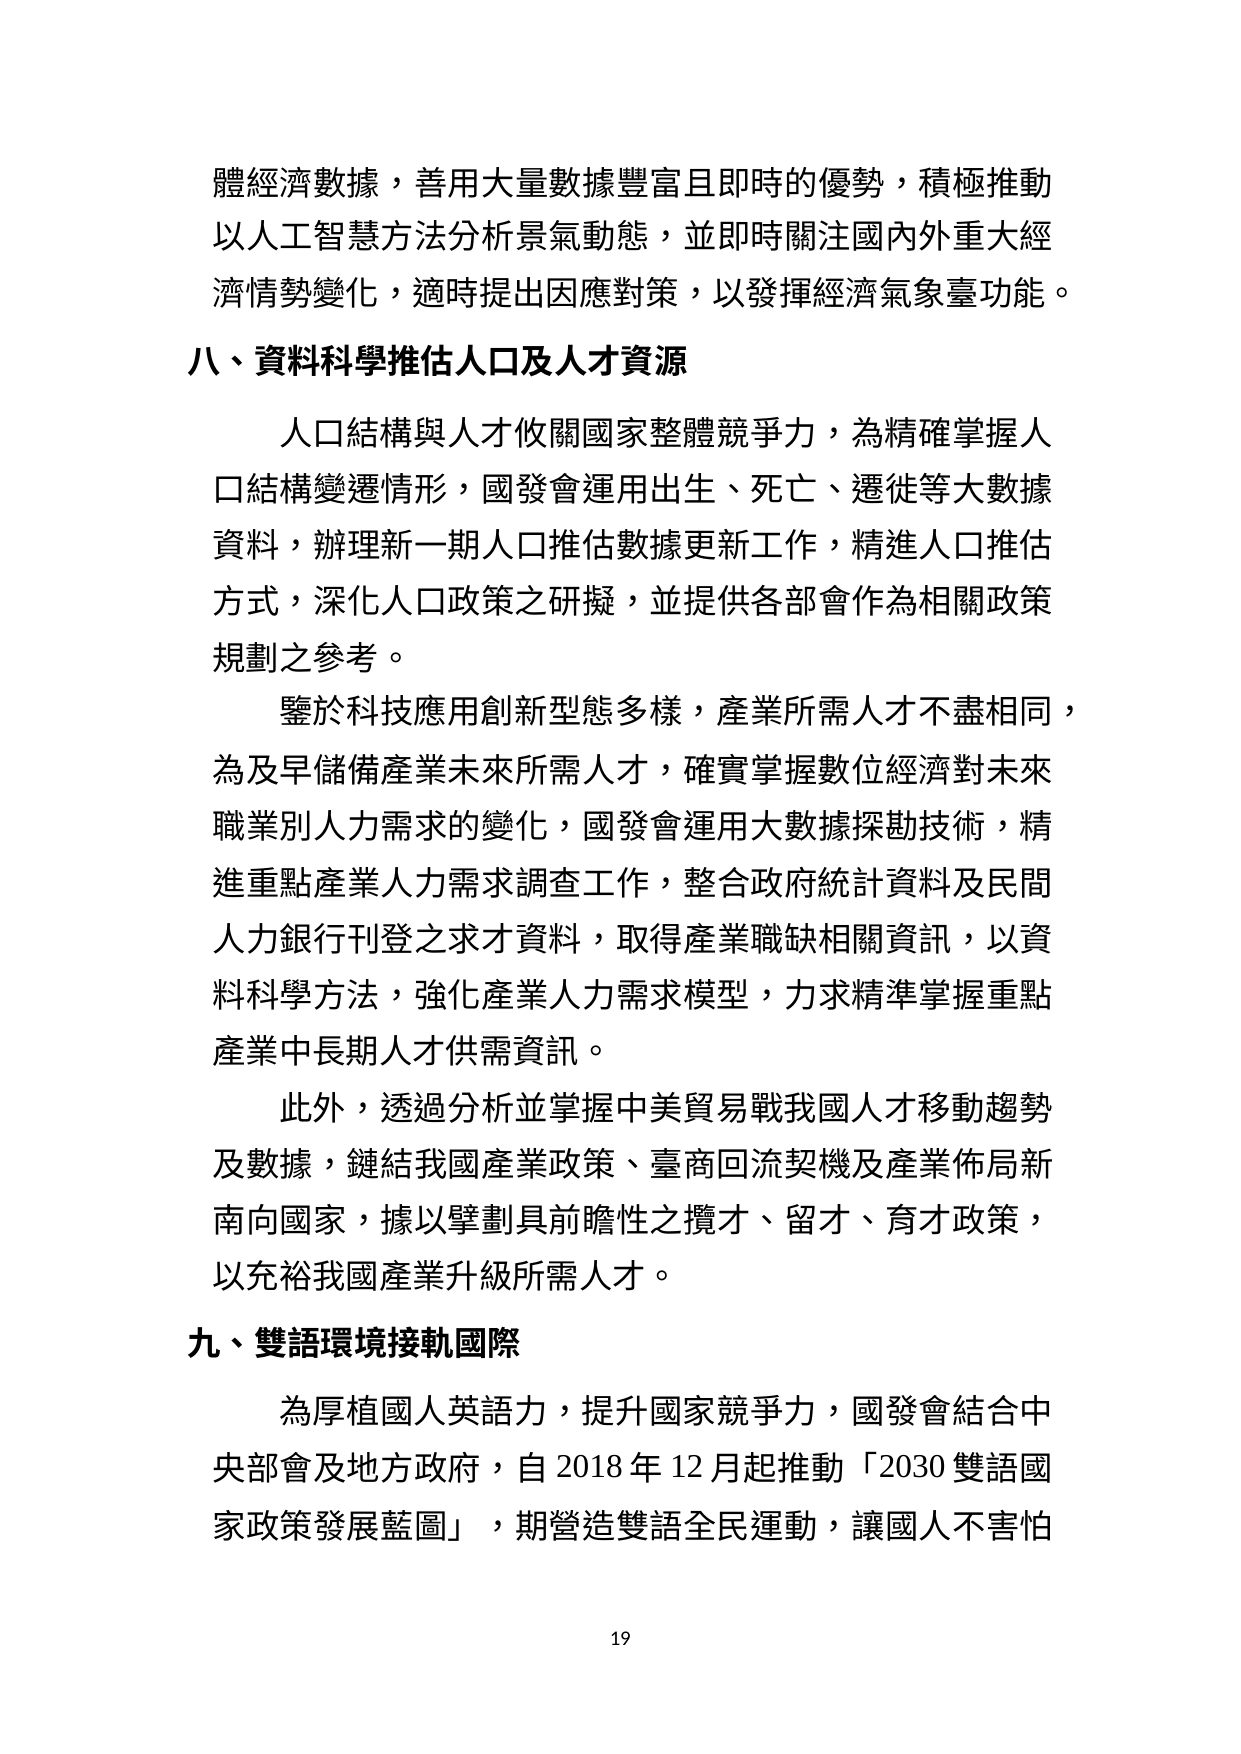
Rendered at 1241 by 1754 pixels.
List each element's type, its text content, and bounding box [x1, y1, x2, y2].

text 八、資料科學推估人口及人才資源 [187, 331, 1053, 387]
text 此外，透過分析並掌握中美貿易戰我國人才移動趨勢及數據，鏈結我國產業政策、臺商回流契機及產業佈局新南向國家，據以擘劃具前瞻性之攬才、留才、育才政策，以充裕我國產業升級所需人才。 [212, 1075, 1053, 1300]
text 鑒於科技應用創新型態多樣，產業所需人才不盡相同，為及早儲備產業未來所需人才，確實掌握數位經濟對未來職業別人力需求的變化，國發會運用大數據探勘技術，精進重點產業人力需求調查工作，整合政府統計資料及民間人力銀行刊登之求才資料，取得產業職缺相關資訊，以資料科學方法，強化產業人力需求模型，力求精準掌握重點產業中長期人才供需資訊。 [212, 681, 1053, 1075]
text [212, 150, 1053, 319]
text 九、雙語環境接軌國際 [187, 1312, 1053, 1369]
text 人口結構與人才攸關國家整體競爭力，為精確掌握人口結構變遷情形，國發會運用出生、死亡、遷徙等大數據資料，辦理新一期人口推估數據更新工作，精進人口推估方式，深化人口政策之研擬，並提供各部會作為相關政策規劃之參考。 [212, 400, 1053, 681]
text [212, 1381, 1053, 1550]
